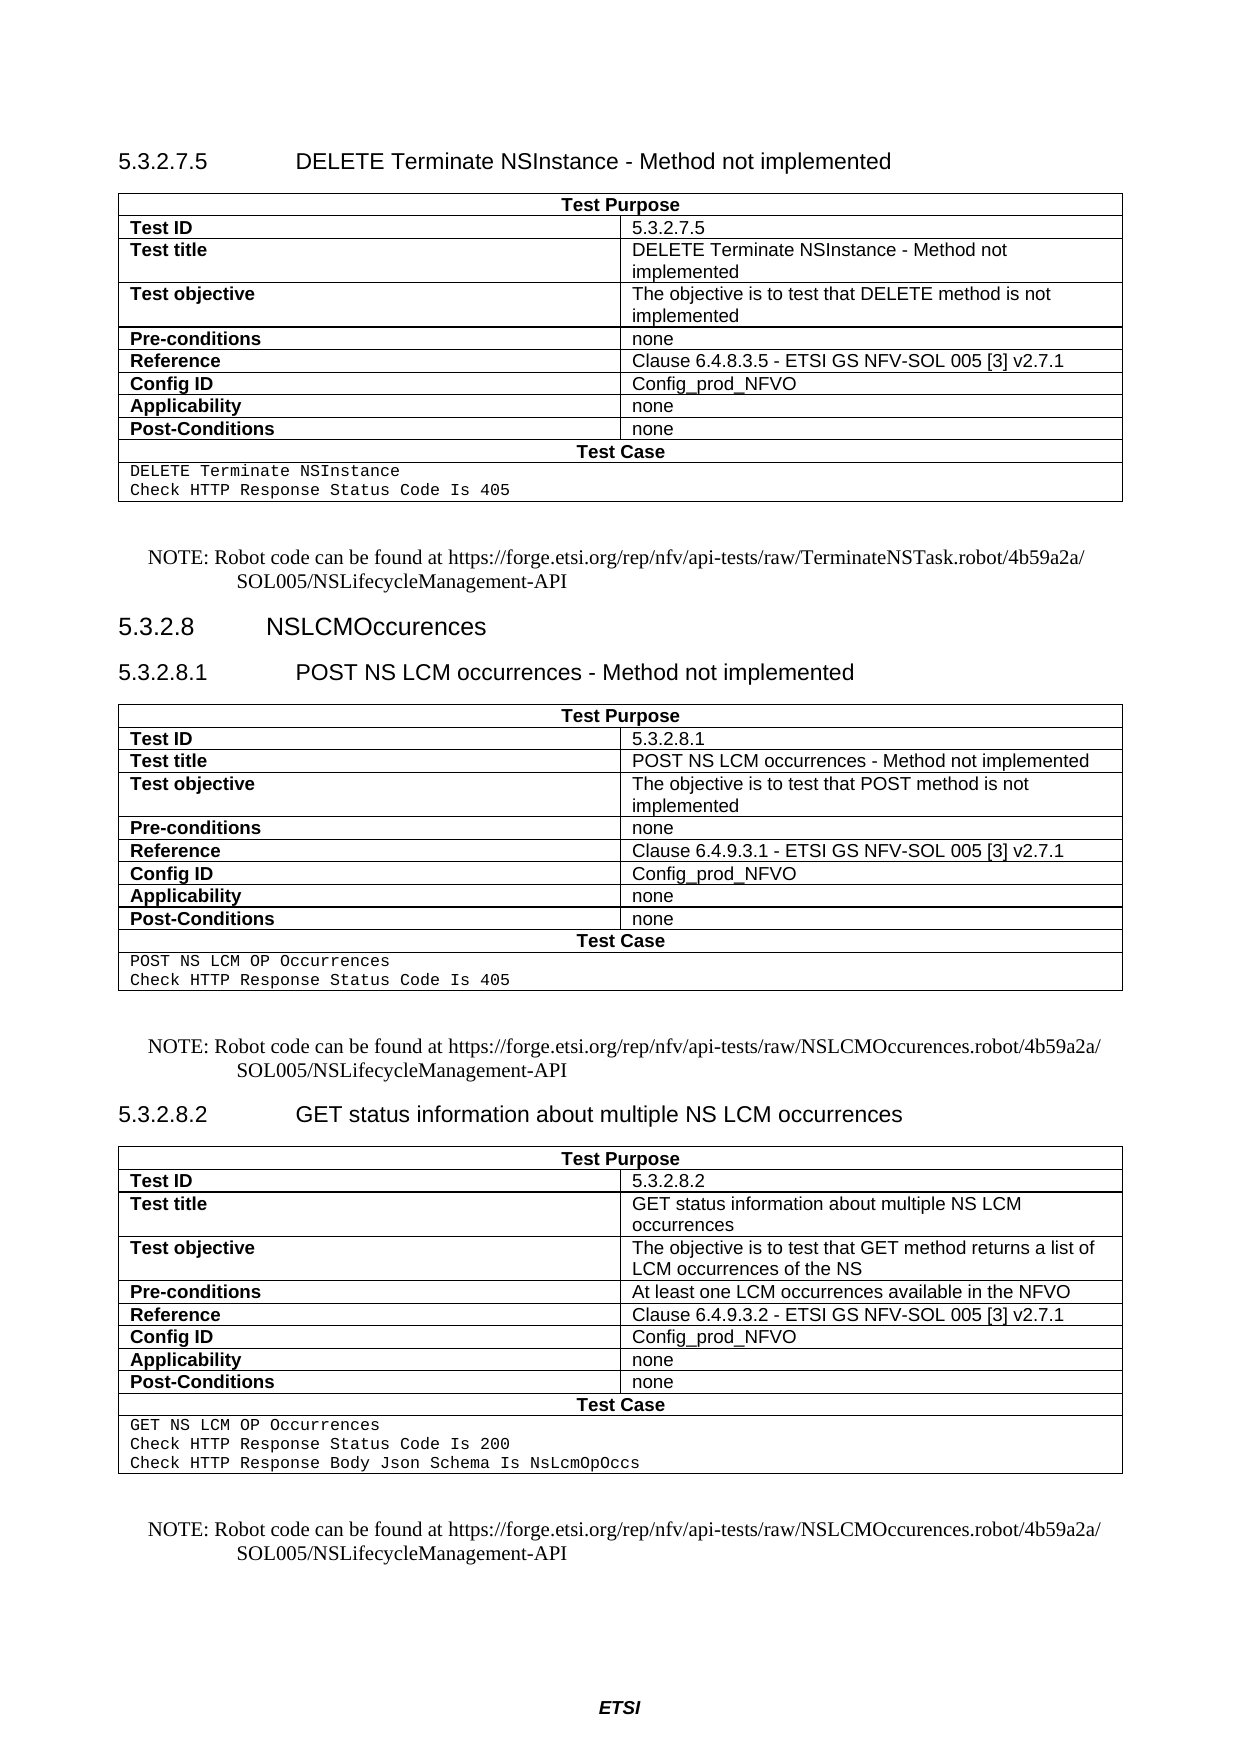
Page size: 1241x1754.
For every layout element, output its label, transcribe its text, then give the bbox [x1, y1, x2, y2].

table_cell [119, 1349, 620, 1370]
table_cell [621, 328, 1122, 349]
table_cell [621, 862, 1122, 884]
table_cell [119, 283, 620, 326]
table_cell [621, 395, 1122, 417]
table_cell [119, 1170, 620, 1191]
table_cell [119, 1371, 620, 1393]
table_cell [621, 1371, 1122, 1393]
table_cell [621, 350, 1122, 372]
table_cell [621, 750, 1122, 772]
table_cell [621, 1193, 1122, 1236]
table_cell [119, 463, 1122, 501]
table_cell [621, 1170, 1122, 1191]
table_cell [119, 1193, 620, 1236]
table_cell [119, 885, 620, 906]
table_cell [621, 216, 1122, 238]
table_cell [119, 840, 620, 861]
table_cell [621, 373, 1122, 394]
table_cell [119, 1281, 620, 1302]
text NOTE: Robot code can be found at https://forge.etsi.org/rep/nfv/api-tests/raw/TerminateNSTask.robot/4b59a2a/SOL005/NSLifecycleManagement-API [148, 544, 1122, 593]
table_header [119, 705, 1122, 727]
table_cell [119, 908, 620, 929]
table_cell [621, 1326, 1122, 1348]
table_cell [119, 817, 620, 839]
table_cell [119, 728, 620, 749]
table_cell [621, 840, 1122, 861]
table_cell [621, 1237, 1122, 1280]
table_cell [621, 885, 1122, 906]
text NOTE: Robot code can be found at https://forge.etsi.org/rep/nfv/api-tests/raw/NSLCMOccurences.robot/4b59a2a/SOL005/NSLifecycleManagement-API [148, 1517, 1122, 1565]
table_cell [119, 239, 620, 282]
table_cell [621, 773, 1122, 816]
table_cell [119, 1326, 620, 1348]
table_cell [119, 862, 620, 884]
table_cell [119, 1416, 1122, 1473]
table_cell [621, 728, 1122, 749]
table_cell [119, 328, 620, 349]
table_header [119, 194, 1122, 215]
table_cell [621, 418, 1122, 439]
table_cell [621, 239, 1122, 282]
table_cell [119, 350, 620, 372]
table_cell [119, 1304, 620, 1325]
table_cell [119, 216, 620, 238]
subtitle 5.3.2.7.5 DELETE Terminate NSInstance - Method not implemented [118, 148, 1122, 174]
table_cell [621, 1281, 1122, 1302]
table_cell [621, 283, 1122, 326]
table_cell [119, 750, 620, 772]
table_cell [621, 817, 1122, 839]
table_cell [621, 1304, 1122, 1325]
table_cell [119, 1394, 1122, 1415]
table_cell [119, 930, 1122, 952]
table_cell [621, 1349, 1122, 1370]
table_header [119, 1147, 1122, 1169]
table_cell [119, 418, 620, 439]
subtitle 5.3.2.8.1 POST NS LCM occurrences - Method not implemented [118, 659, 1122, 685]
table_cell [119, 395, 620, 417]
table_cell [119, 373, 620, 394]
subtitle 5.3.2.8.2 GET status information about multiple NS LCM occurrences [118, 1101, 1122, 1127]
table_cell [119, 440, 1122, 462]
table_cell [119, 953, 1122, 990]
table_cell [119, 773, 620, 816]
subtitle 5.3.2.8 NSLCMOccurences [118, 611, 1122, 640]
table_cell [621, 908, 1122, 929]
text NOTE: Robot code can be found at https://forge.etsi.org/rep/nfv/api-tests/raw/NSLCMOccurences.robot/4b59a2a/SOL005/NSLifecycleManagement-API [148, 1034, 1122, 1082]
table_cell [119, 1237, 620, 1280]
